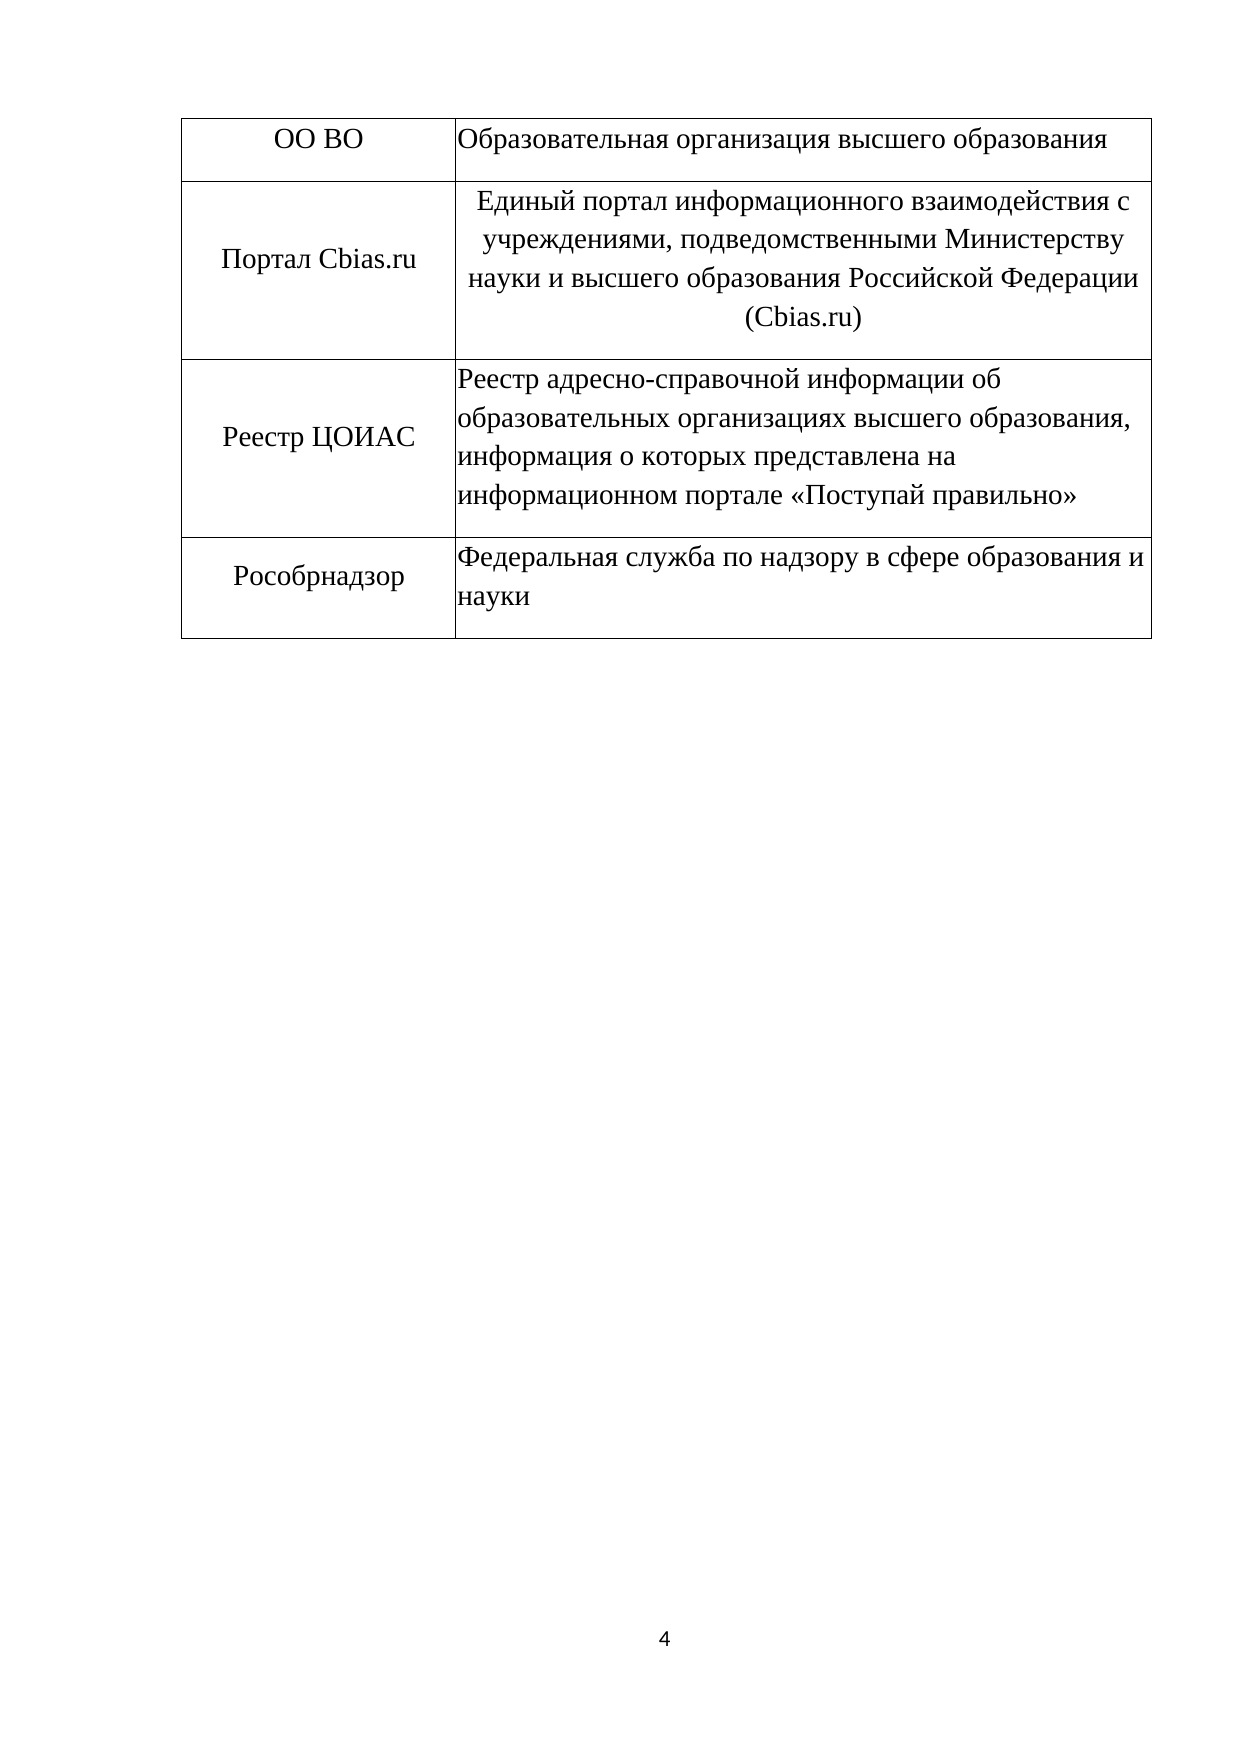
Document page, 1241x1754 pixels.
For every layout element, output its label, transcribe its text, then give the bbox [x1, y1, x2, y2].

table_cell Портал Cbias.ru [182, 182, 455, 358]
table_cell Федеральная служба по надзору в сфере образования и науки [456, 538, 1151, 637]
table_cell Рособрнадзор [182, 538, 455, 637]
table_cell ОО ВО [182, 119, 455, 181]
table_cell Реестр адресно-справочной информации об образовательных организациях высшего образования, информация о которых представлена на информационном портале «Поступай правильно» [456, 360, 1151, 537]
table_cell Реестр ЦОИАС [182, 360, 455, 537]
table_cell Единый портал информационного взаимодействия с учреждениями, подведомственными Министерству науки и высшего образования Российской Федерации (Cbias.ru) [456, 182, 1151, 358]
table_cell Образовательная организация высшего образования [456, 119, 1151, 181]
